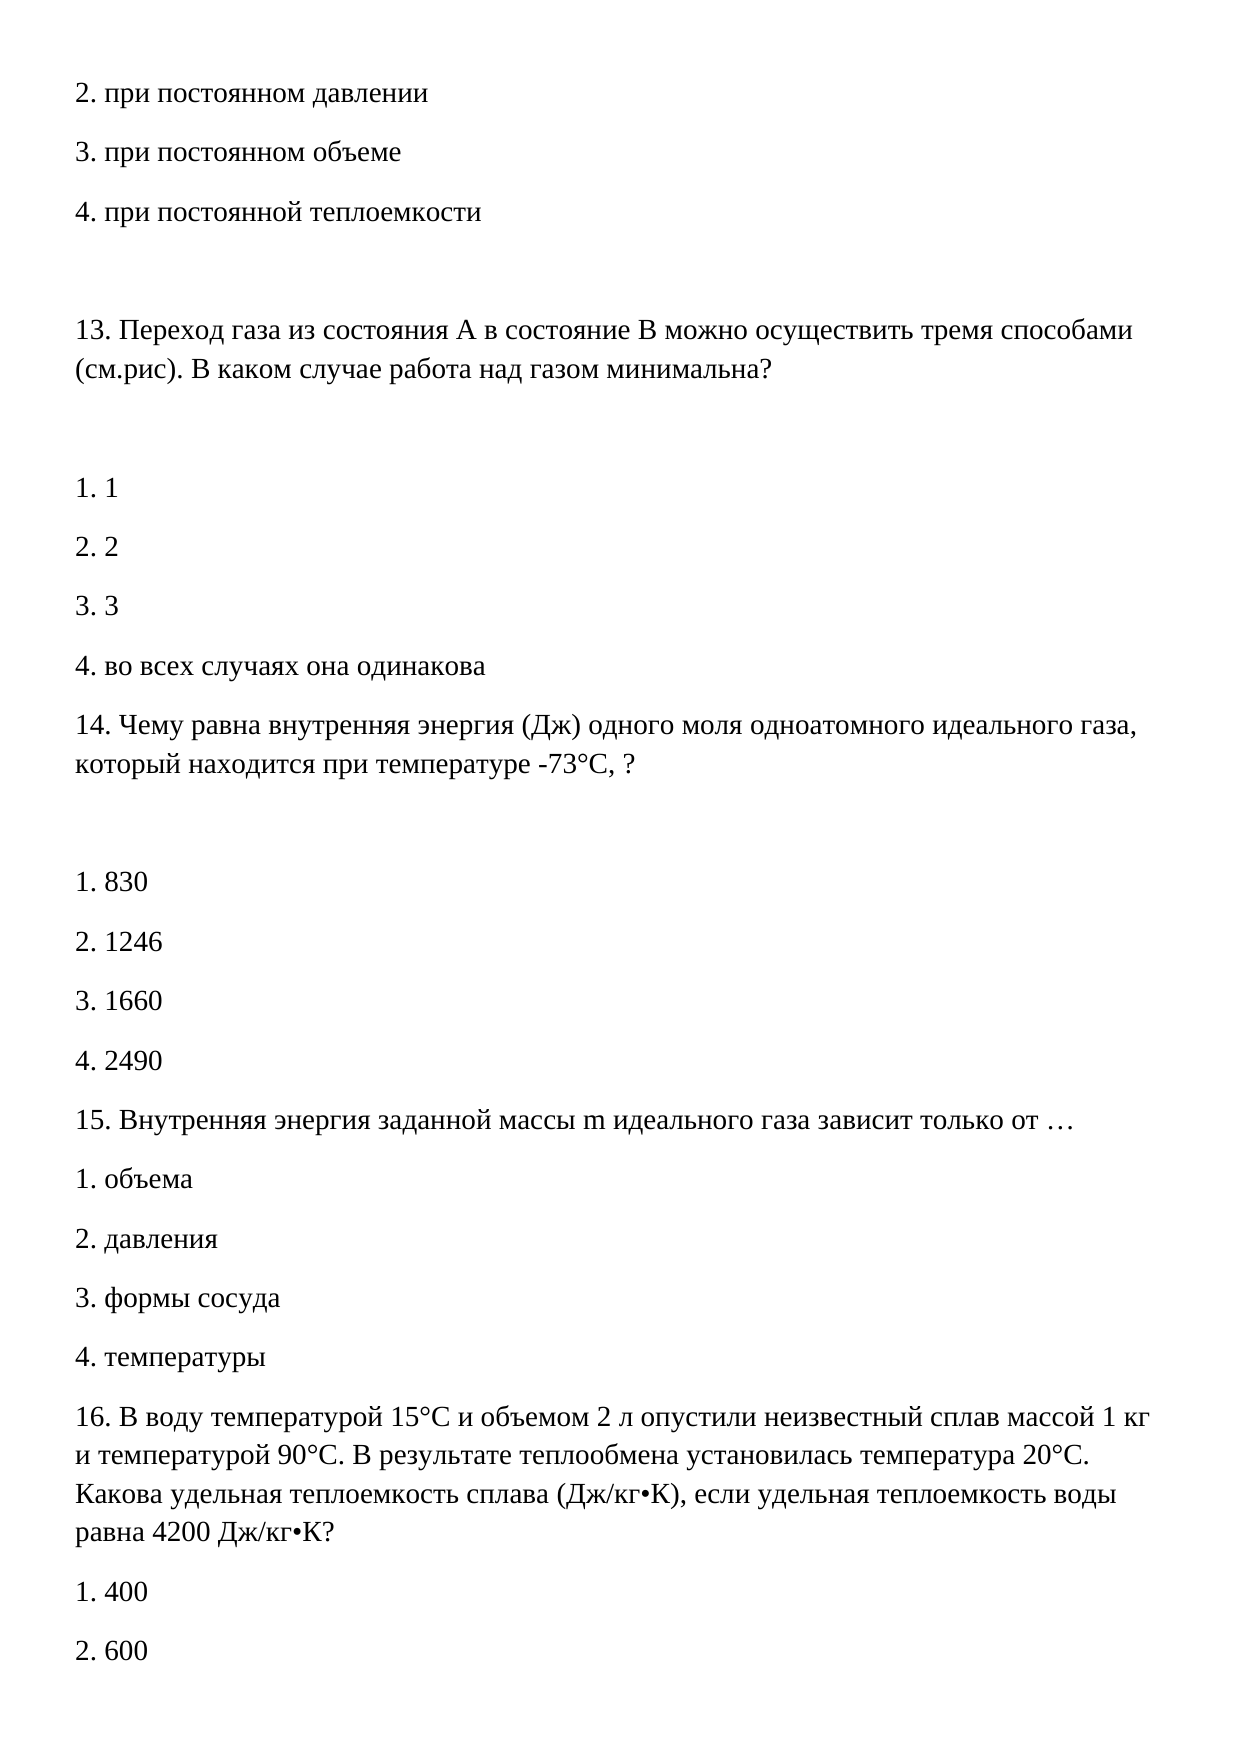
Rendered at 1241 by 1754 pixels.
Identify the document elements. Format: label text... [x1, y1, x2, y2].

text 1. 400 [75, 1574, 1165, 1607]
text 3. 1660 [75, 983, 1165, 1017]
text 3. при постоянном объеме [75, 134, 1165, 168]
text 3. формы сосуда [75, 1280, 1165, 1314]
text 13. Переход газа из состояния А в состояние В можно осуществить тремя способами (см.рис). В каком случае работа над газом минимальна? [75, 312, 1165, 384]
text 2. при постоянном давлении [75, 75, 1165, 108]
text 1. объема [75, 1161, 1165, 1195]
text 2. давления [75, 1221, 1165, 1254]
text 1. 830 [75, 864, 1165, 898]
text 1. 1 [75, 470, 1165, 503]
text 4. во всех случаях она одинакова [75, 648, 1165, 681]
text 4. температуры [75, 1339, 1165, 1373]
text 4. при постоянной теплоемкости [75, 194, 1165, 227]
text 2. 2 [75, 529, 1165, 563]
text 15. Внутренняя энергия заданной массы m идеального газа зависит только от … [75, 1102, 1165, 1136]
text 4. 2490 [75, 1043, 1165, 1076]
text 2. 600 [75, 1633, 1165, 1667]
text 16. В воду температурой 15°С и объемом 2 л опустили неизвестный сплав массой 1 кг и температурой 90°С. В результате теплообмена установилась температура 20°С. Какова удельная теплоемкость сплава (Дж/кг•К), если удельная теплоемкость воды равна 4200 Дж/кг•К? [75, 1399, 1165, 1548]
text 3. 3 [75, 588, 1165, 622]
text 2. 1246 [75, 924, 1165, 957]
text 14. Чему равна внутренняя энергия (Дж) одного моля одноатомного идеального газа, который находится при температуре -73°С, ? [75, 707, 1165, 779]
